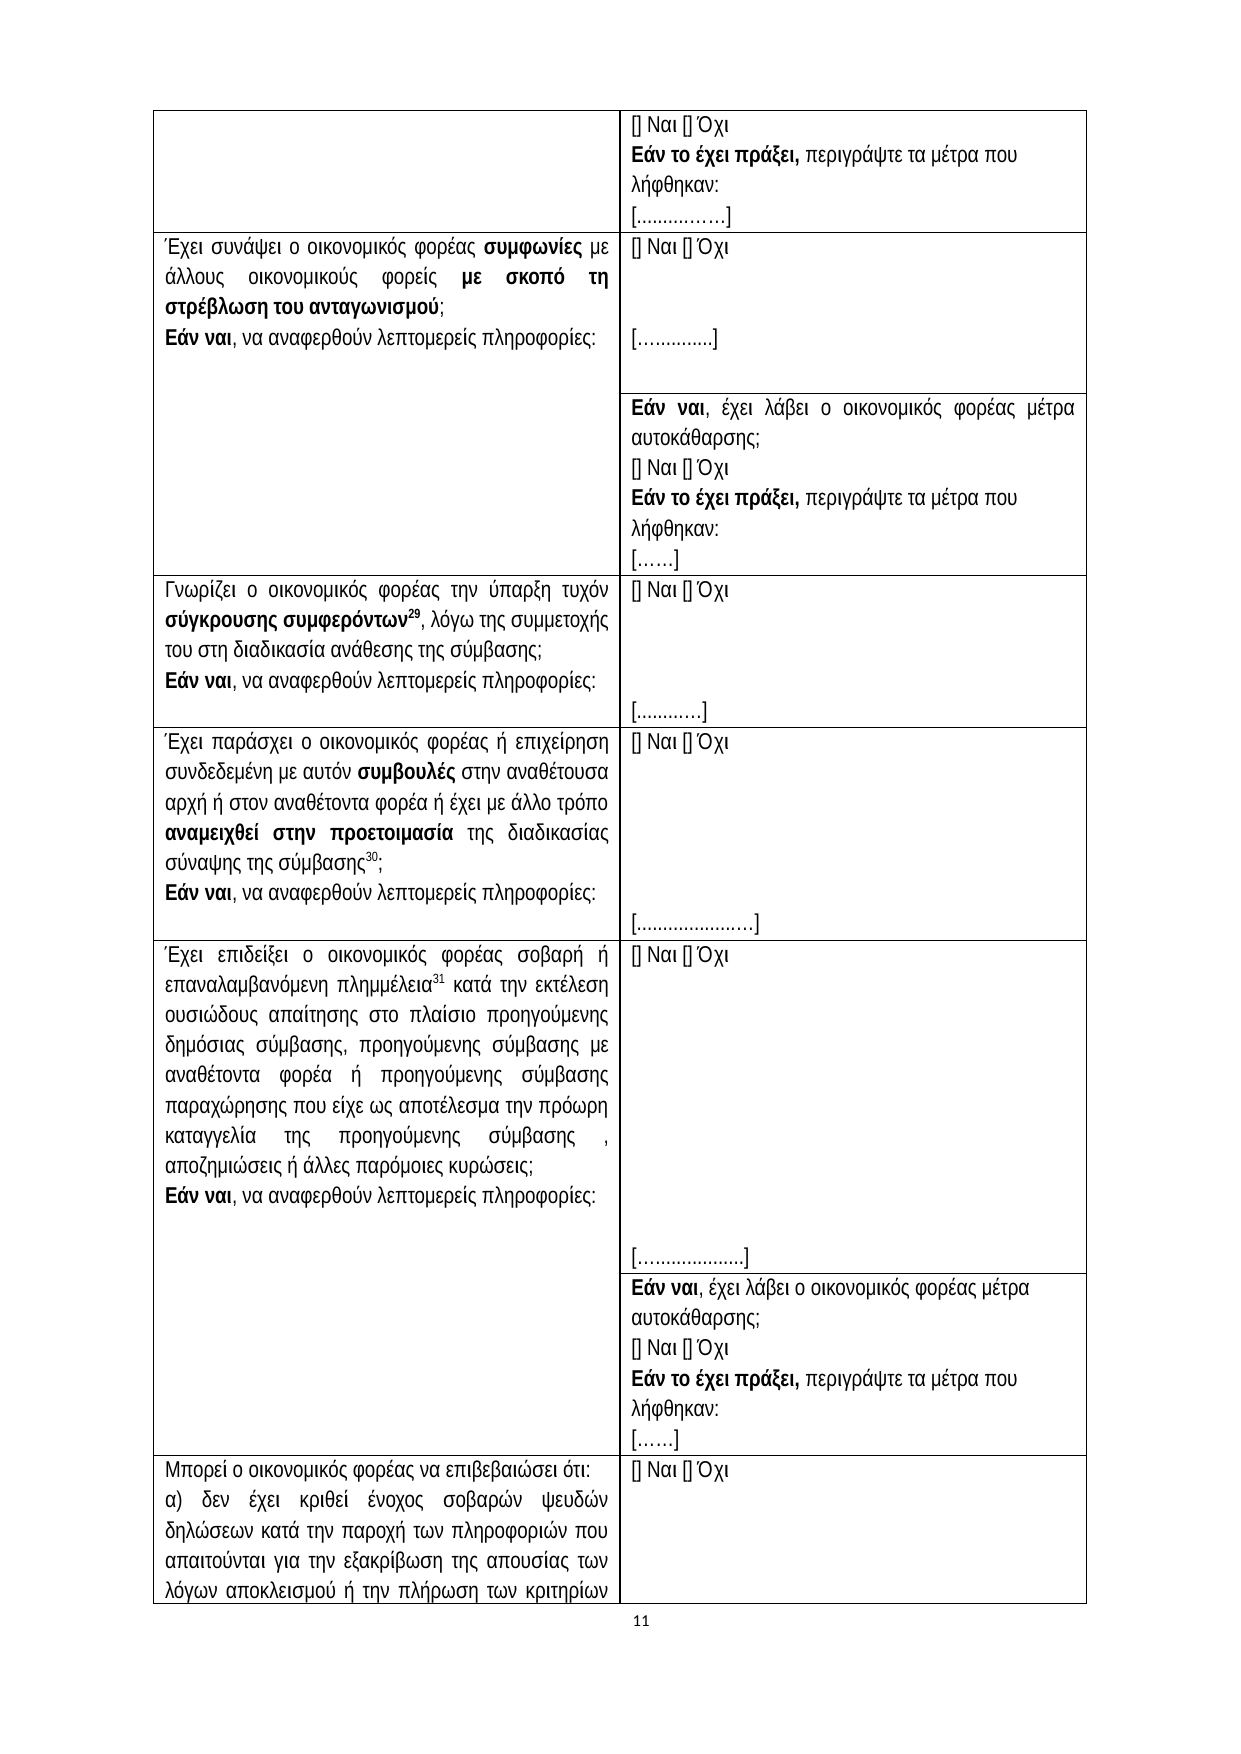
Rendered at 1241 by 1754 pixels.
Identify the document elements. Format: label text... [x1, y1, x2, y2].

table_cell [621, 111, 1086, 232]
table_cell Εάν ναι, έχει λάβει ο οικονομικός φορέας μέτρα αυτοκάθαρσης; [] Ναι [] Όχι Εάν το έχει πράξει, περιγράψτε τα μέτρα που λήφθηκαν: [……] [621, 394, 1086, 575]
table_cell Έχει συνάψει ο οικονομικός φορέας συμφωνίες με άλλους οικονομικούς φορείς με σκοπό τη στρέβλωση του ανταγωνισμού; Εάν ναι, να αναφερθούν λεπτομερείς πληροφορίες: [154, 233, 619, 575]
table_cell Εάν ναι, έχει λάβει ο οικονομικός φορέας μέτρα αυτοκάθαρσης; [] Ναι [] Όχι Εάν το έχει πράξει, περιγράψτε τα μέτρα που λήφθηκαν: [……] [621, 1274, 1086, 1455]
table_cell [] Ναι [] Όχι [...................…] [621, 728, 1086, 939]
table_cell [] Ναι [] Όχι [….................] [621, 941, 1086, 1273]
table_cell [] Ναι [] Όχι […...........] [621, 233, 1086, 393]
table_cell [] Ναι [] Όχι [621, 1456, 1086, 1603]
table_cell [] Ναι [] Όχι [.........…] [621, 576, 1086, 727]
table_cell Έχει επιδείξει ο οικονομικός φορέας σοβαρή ή επαναλαμβανόμενη πλημμέλεια κατά την εκτέλεση ουσιώδους απαίτησης στο πλαίσιο προηγούμενης δημόσιας σύμβασης, προηγούμενης σύμβασης με αναθέτοντα φορέα ή προηγούμενης σύμβασης παραχώρησης που είχε ως αποτέλεσμα την πρόωρη καταγγελία της προηγούμενης σύμβασης , αποζημιώσεις ή άλλες παρόμοιες κυρώσεις; Εάν ναι, να αναφερθούν λεπτομερείς πληροφορίες: [154, 941, 619, 1455]
table_cell Έχει παράσχει ο οικονομικός φορέας ή επιχείρηση συνδεδεμένη με αυτόν συμβουλές στην αναθέτουσα αρχή ή στον αναθέτοντα φορέα ή έχει με άλλο τρόπο αναμειχθεί στην προετοιμασία της διαδικασίας σύναψης της σύμβασης; Εάν ναι, να αναφερθούν λεπτομερείς πληροφορίες: [154, 728, 619, 939]
table_cell Γνωρίζει ο οικονομικός φορέας την ύπαρξη τυχόν σύγκρουσης συμφερόντων, λόγω της συμμετοχής του στη διαδικασία ανάθεσης της σύμβασης; Εάν ναι, να αναφερθούν λεπτομερείς πληροφορίες: [154, 576, 619, 727]
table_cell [154, 1456, 619, 1603]
